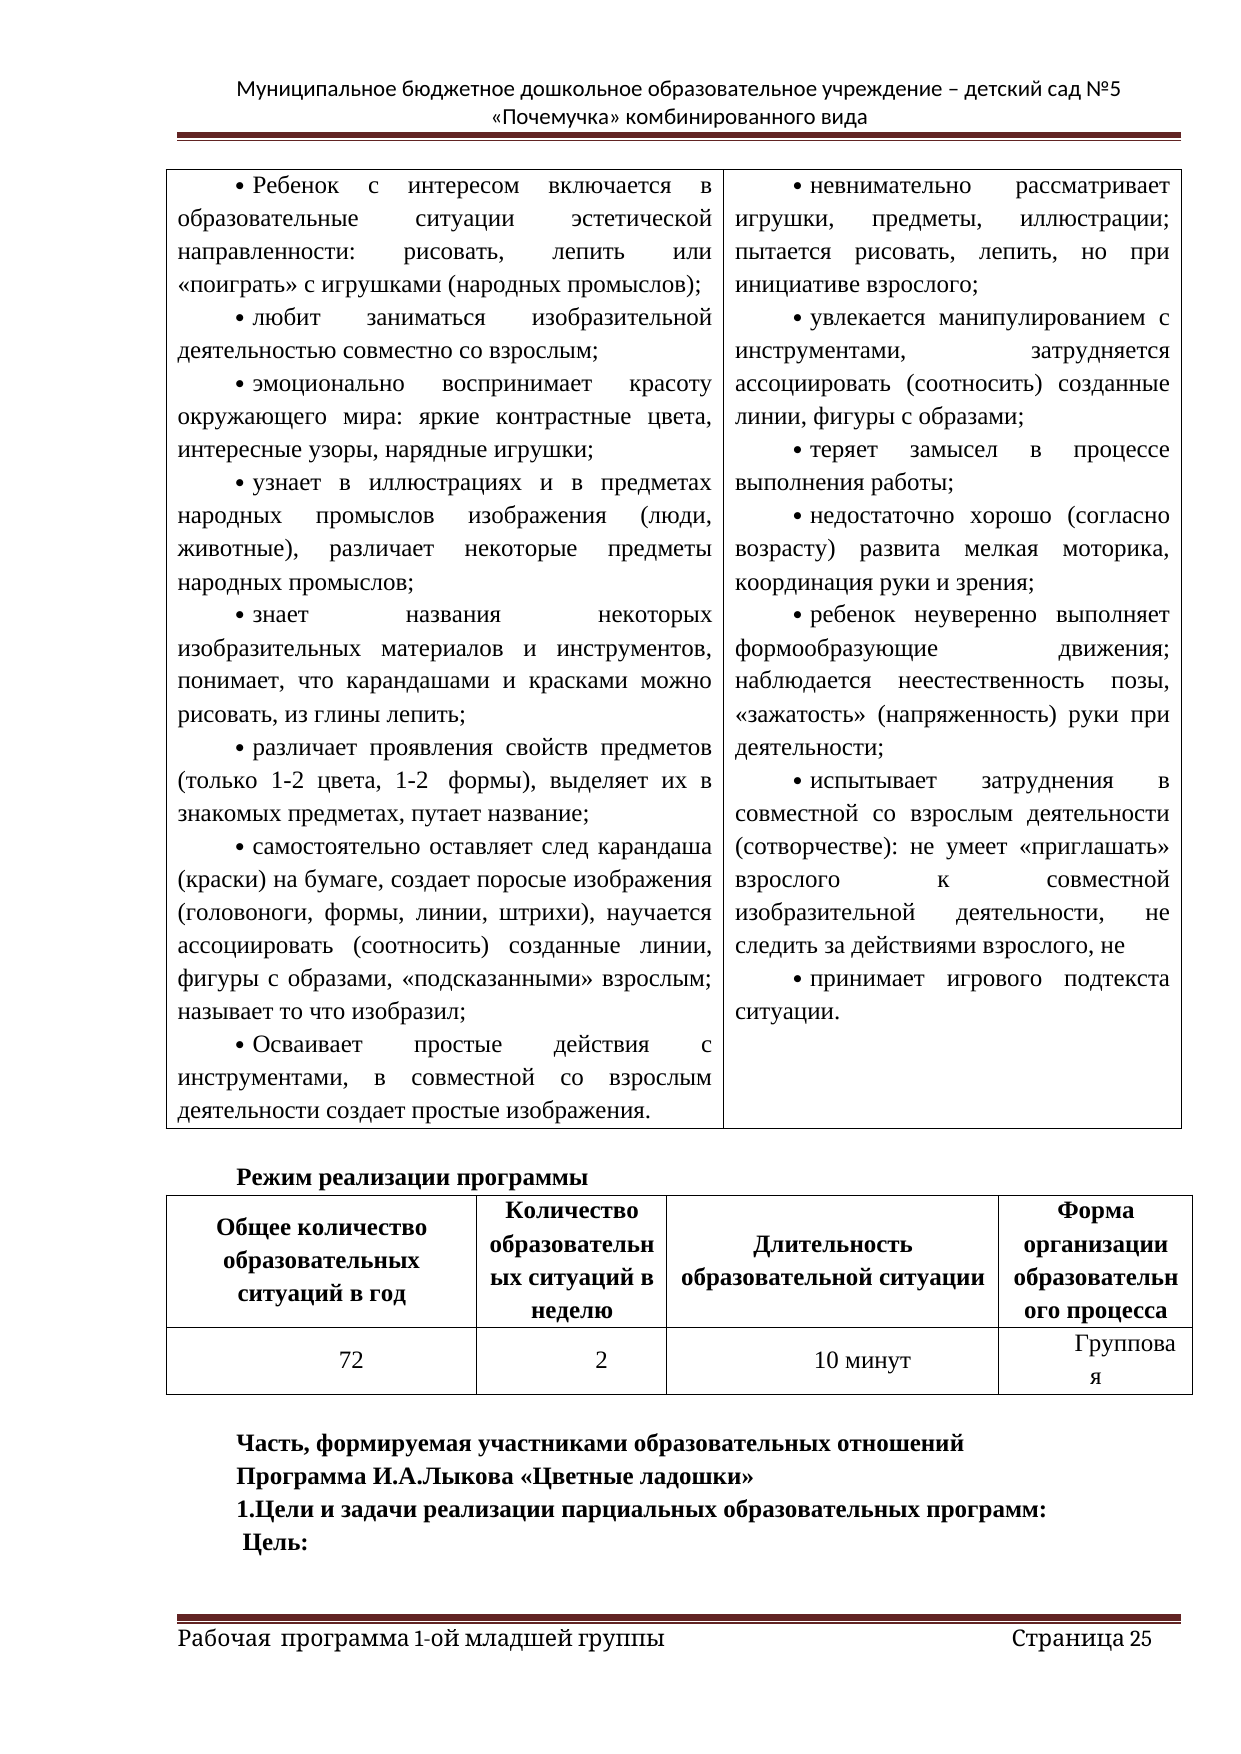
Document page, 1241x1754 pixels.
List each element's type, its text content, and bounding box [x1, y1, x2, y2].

table_header Длительность образовательной ситуации [667, 1196, 998, 1327]
table_header Общее количество образовательных ситуаций в год [167, 1196, 476, 1327]
text Программа И.А.Лыкова «Цветные ладошки» [177, 1461, 1181, 1490]
text Цель: [177, 1527, 1181, 1556]
table_header Форма организации образовательного процесса [999, 1196, 1192, 1327]
table_cell невнимательно рассматривает игрушки, предметы, иллюстрации; пытается рисовать, лепить, но при инициативе взрослого; увлекается манипулированием с инструментами, затрудняется ассоциировать (соотносить) созданные линии, фигуры с образами; теряет замысел в процессе выполнения работы; недостаточно хорошо (согласно возрасту) развита мелкая моторика, координация руки и зрения; ребенок неуверенно выполняет формообразующие движения; наблюдается неестественность позы, «зажатость» (напряженность) руки при деятельности; испытывает затруднения в совместной со взрослым деятельности (сотворчестве): не умеет «приглашать» взрослого к совместной изобразительной деятельности, не следить за действиями взрослого, не принимает игрового подтекста ситуации. [724, 170, 1181, 1127]
table_cell 72 [167, 1328, 476, 1394]
text Режим реализации программы [177, 1162, 1181, 1190]
table_cell Групповая [999, 1328, 1192, 1394]
table_cell 2 [477, 1328, 666, 1394]
table_header Количество образовательных ситуаций в неделю [477, 1196, 666, 1327]
table_cell Ребенок с интересом включается в образовательные ситуации эстетической направленности: рисовать, лепить или «поиграть» с игрушками (народных промыслов); любит заниматься изобразительной деятельностью совместно со взрослым; эмоционально воспринимает красоту окружающего мира: яркие контрастные цвета, интересные узоры, нарядные игрушки; узнает в иллюстрациях и в предметах народных промыслов изображения (люди, животные), различает некоторые предметы народных промыслов; знает названия некоторых изобразительных материалов и инструментов, понимает, что карандашами и красками можно рисовать, из глины лепить; различает проявления свойств предметов (только 1-2 цвета, 1-2 формы), выделяет их в знакомых предметах, путает название; самостоятельно оставляет след карандаша (краски) на бумаге, создает поросые изображения (головоноги, формы, линии, штрихи), научается ассоциировать (соотносить) созданные линии, фигуры с образами, «подсказанными» взрослым; называет то что изобразил; Осваивает простые действия с инструментами, в совместной со взрослым деятельности создает простые изображения. [167, 170, 723, 1127]
table_cell 10 минут [667, 1328, 998, 1394]
text Часть, формируемая участниками образовательных отношений [177, 1428, 1181, 1457]
text 1.Цели и задачи реализации парциальных образовательных программ: [177, 1494, 1181, 1523]
